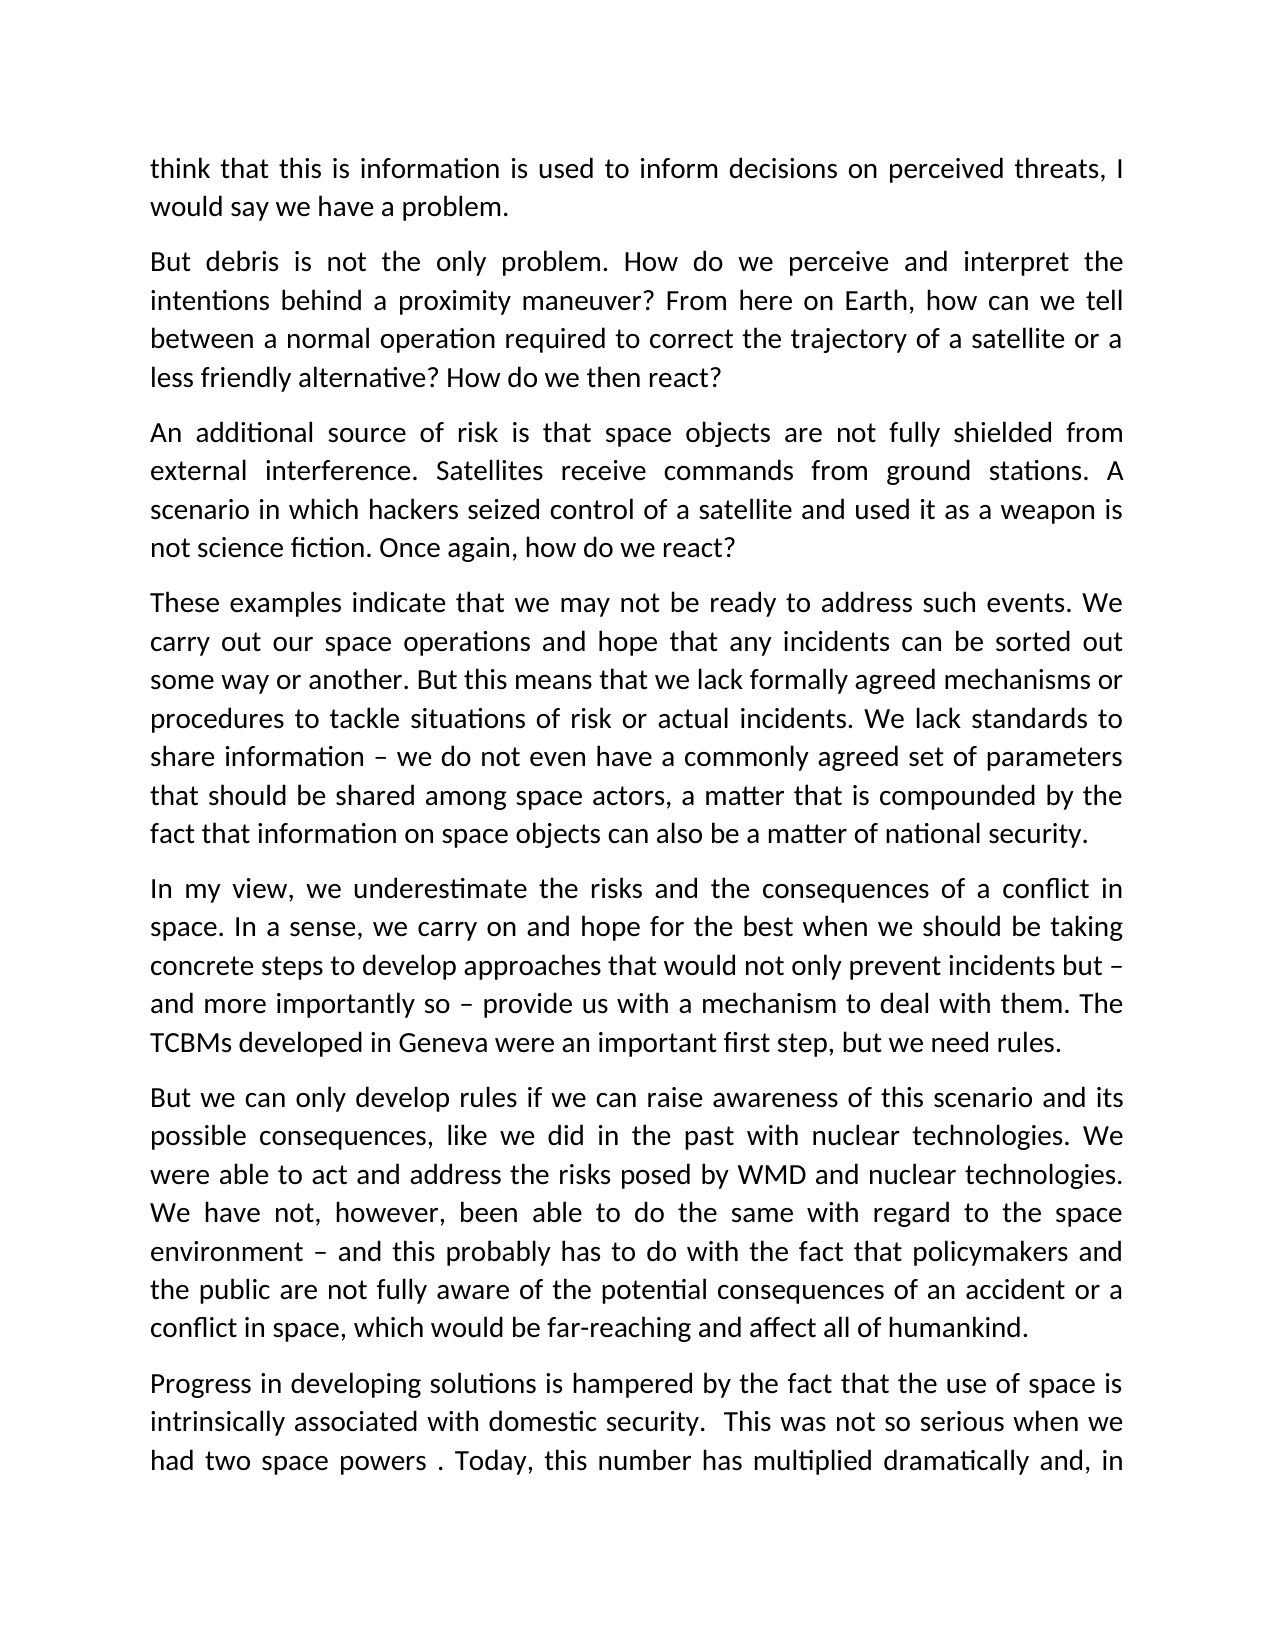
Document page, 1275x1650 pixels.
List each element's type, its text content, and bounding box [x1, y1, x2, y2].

text In my view, we underestimate the risks and the consequences of a conflict in space. In a sense, we carry on and hope for the best when we should be taking concrete steps to develop approaches that would not only prevent incidents but – and more importantly so – provide us with a mechanism to deal with them. The TCBMs developed in Geneva were an important first step, but we need rules. [150, 870, 1125, 1059]
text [150, 1365, 1125, 1477]
text But debris is not the only problem. How do we perceive and interpret the intentions behind a proximity maneuver? From here on Earth, how can we tell between a normal operation required to correct the trajectory of a satellite or a less friendly alternative? How do we then react? [150, 243, 1125, 394]
text But we can only develop rules if we can raise awareness of this scenario and its possible consequences, like we did in the past with nuclear technologies. We were able to act and address the risks posed by WMD and nuclear technologies. We have not, however, been able to do the same with regard to the space environment – and this probably has to do with the fact that policymakers and the public are not fully aware of the potential consequences of an accident or a conflict in space, which would be far-reaching and affect all of humankind. [150, 1079, 1125, 1345]
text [150, 150, 1125, 224]
text These examples indicate that we may not be ready to address such events. We carry out our space operations and hope that any incidents can be sorted out some way or another. But this means that we lack formally agreed mechanisms or procedures to tackle situations of risk or actual incidents. We lack standards to share information – we do not even have a commonly agreed set of parameters that should be shared among space actors, a matter that is compounded by the fact that information on space objects can also be a matter of national security. [150, 584, 1125, 851]
text An additional source of risk is that space objects are not fully shielded from external interference. Satellites receive commands from ground stations. A scenario in which hackers seized control of a satellite and used it as a weapon is not science fiction. Once again, how do we react? [150, 414, 1125, 565]
